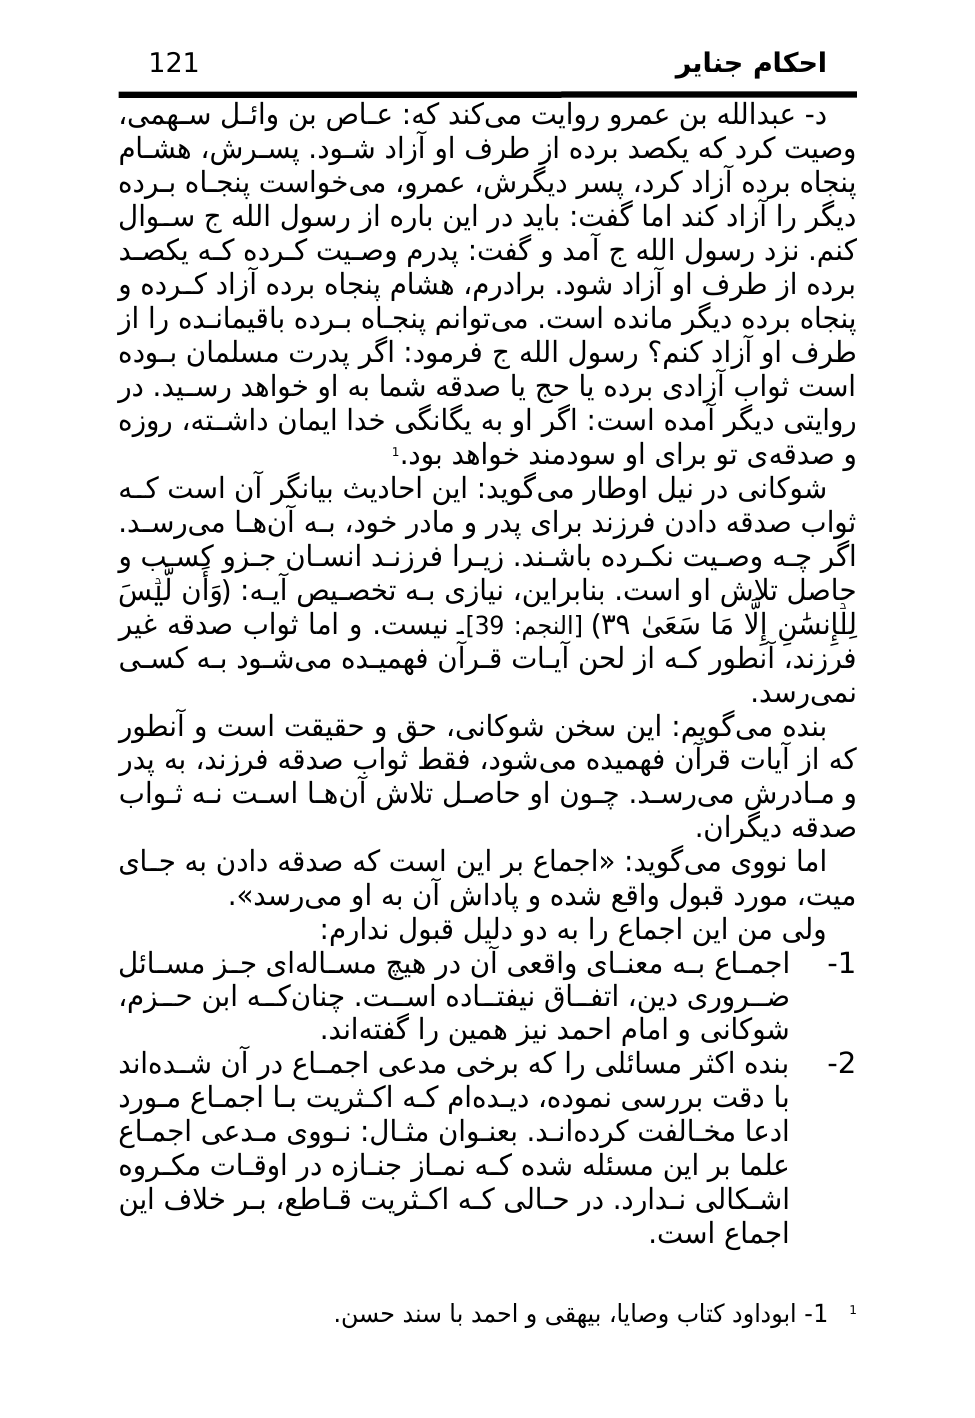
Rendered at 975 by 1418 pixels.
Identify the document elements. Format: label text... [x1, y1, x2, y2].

text بنده می‌گویم: این سخن شوکانی، حق و حقیقت است و آنطور که از آیات قرآن فهمیده می‌شود، فقط ثواب صدقه فرزند، به پدر و مادرش می‌رسد. چون او حاصل تلاش آن‌ها است نه ثواب صدقه دیگران. [118, 709, 857, 845]
text اما نووی می‌گوید: «اجماع بر این است که صدقه دادن به جای میت، مورد قبول واقع شده و پاداش آن به او می‌رسد». [118, 845, 857, 913]
text ولی من این اجماع را به دو دلیل قبول ندارم: [118, 913, 857, 947]
list بنده اکثر مسائلی را که برخی مدعی اجماع در آن شده‌اند با دقت بررسی نموده، دیده‌ام که اکثریت با اجماع مورد ادعا مخالفت کرده‌اند. بعنوان مثال: نووی مدعی اجماع علما بر این مسئله شده که نماز جنازه در اوقات مکروه اشکالی ندارد. در حالی که اکثریت قاطع، بر خلاف این اجماع است. [118, 1046, 827, 1250]
text شوکانی در نیل اوطار می‌گوید: این احادیث بیانگر آن است که ثواب صدقه دادن فرزند برای پدر و مادر خود، به آن‌ها می‌رسد. اگر چه وصیت نکرده باشند. زیرا فرزند انسان جزو کسب و حاصل تلاش او است. بنابراین، نیازی به تخصیص آیه: ﴿وَأَن لَّيۡسَ لِلۡإِنسَٰنِ إِلَّا مَا سَعَىٰ ٣٩﴾ [النجم: 39]. نیست. و اما ثواب صدقه غیر فرزند، آنطور که از لحن آیات قرآن فهمیده می‌شود به کسی نمی‌رسد. [118, 471, 857, 709]
text د- عبدالله بن عمرو روایت می‌کند که‌: عاص بن وائل سهمی، وصیت کرد که یکصد برده از طرف او آزاد شود. پسرش، هشام پنجاه برده آزاد کرد، پسر دیگرش، عمرو، می‌خواست پنجاه برده دیگر را آزاد کند اما گفت: باید در این باره از رسول الله ج سوال کنم. نزد رسول الله ج آمد و گفت: پدرم وصیت کرده که یکصد برده از طرف او آزاد شود. برادرم، هشام پنجاه برده آزاد کرده و پنجاه برده دیگر مانده است. می‌توانم پنجاه برده باقیمانده را از طرف او آزاد کنم؟ رسول الله ج فرمود: اگر پدرت مسلمان بوده است ثواب آزادی برده یا حج یا صدقه شما به او خواهد رسید. در روایتی دیگر آمده است‌: اگر او به یگانگی خدا ایمان داشته، روزه و صدقه‌ی تو برای او سودمند خواهد بود. [118, 98, 857, 471]
list اجماع به معنای واقعی آن در هیچ مساله‌ای جز مسائل ضروری دین، اتفاق نیفتاده است. چنان‌که ابن حزم، شوکانی و امام احمد نیز همین را گفته‌اند. [118, 947, 827, 1046]
